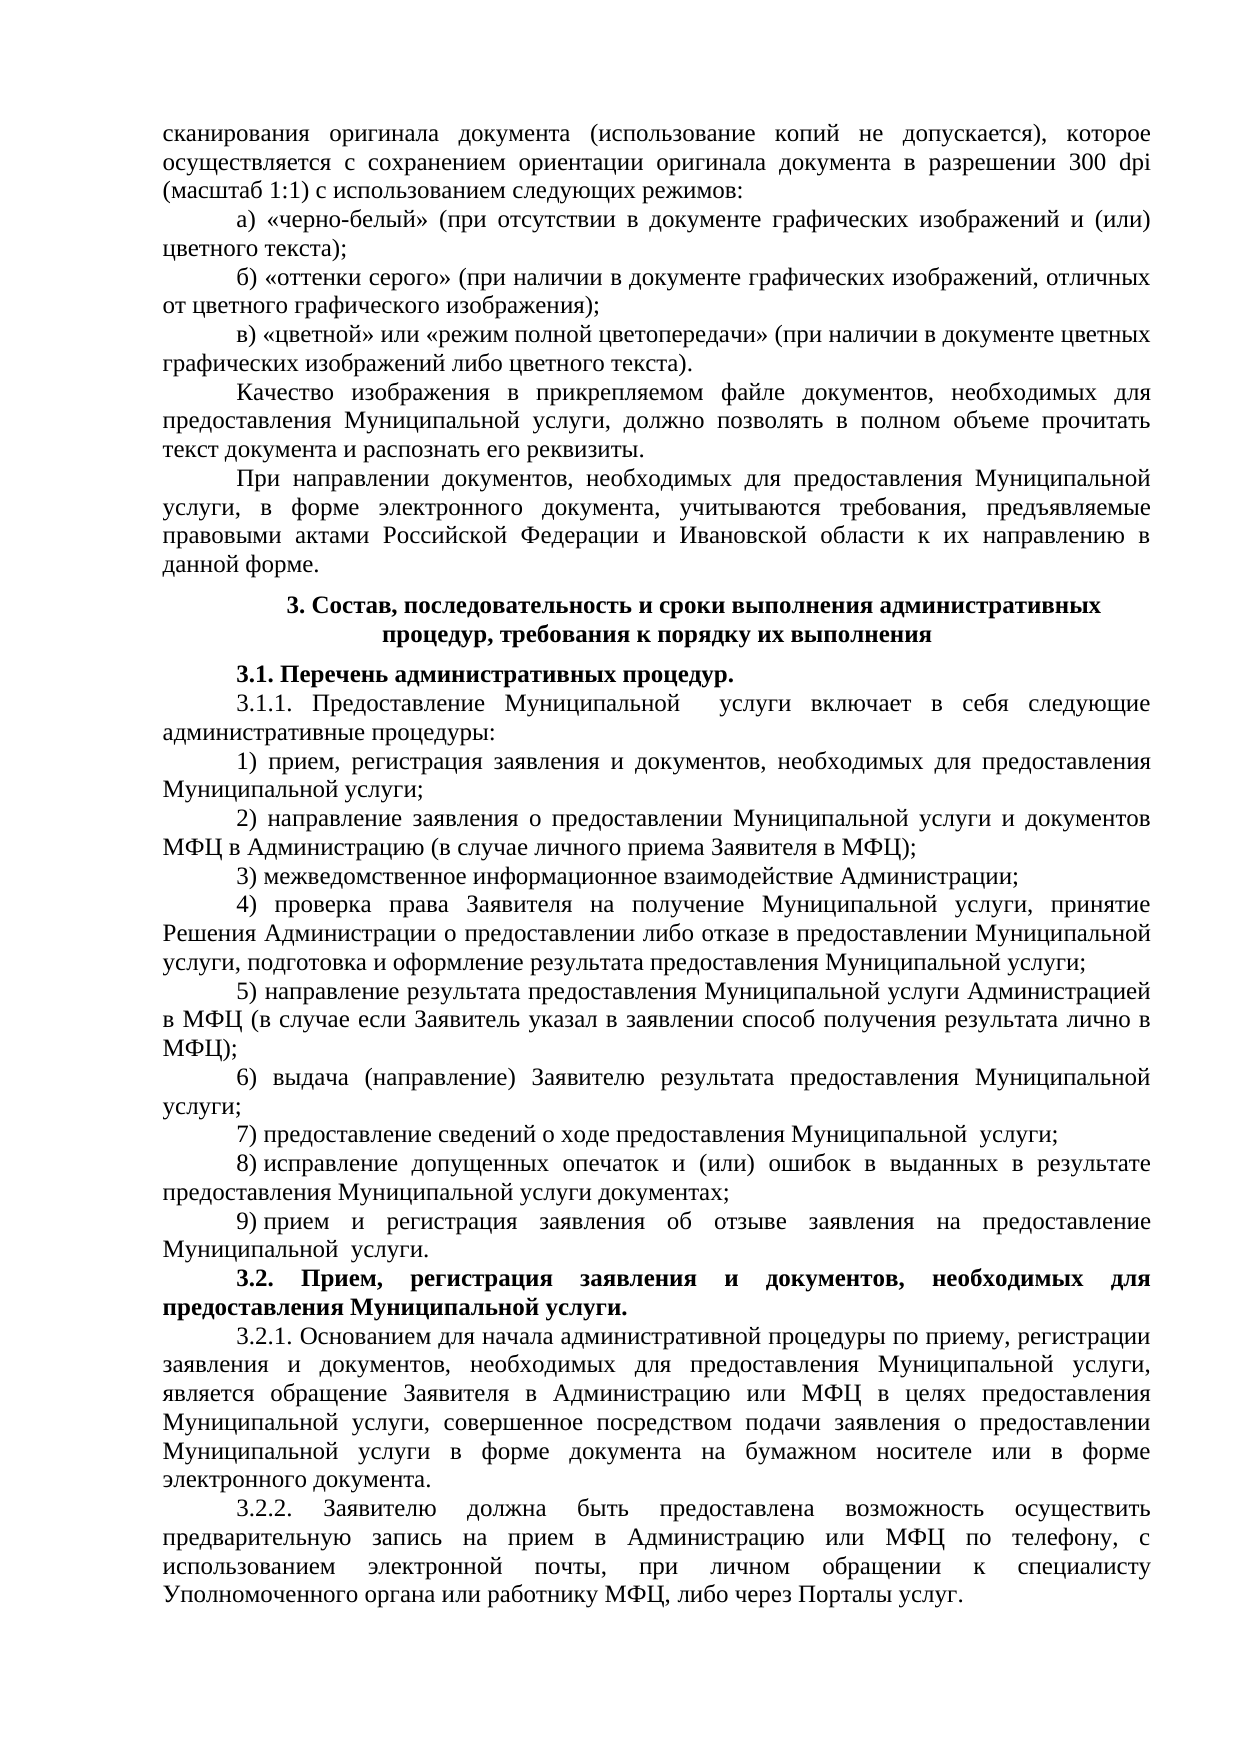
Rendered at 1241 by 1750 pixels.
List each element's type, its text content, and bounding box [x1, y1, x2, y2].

text 3.2.1. Основанием для начала административной процедуры по приему, регистрации заявления и документов, необходимых для предоставления Муниципальной услуги, является обращение Заявителя в Администрацию или МФЦ в целях предоставления Муниципальной услуги, совершенное посредством подачи заявления о предоставлении Муниципальной услуги в форме документа на бумажном носителе или в форме электронного документа. [162, 1321, 1152, 1493]
text 3.2. Прием, регистрация заявления и документов, необходимых для предоставления Муниципальной услуги. [162, 1263, 1152, 1321]
text б) «оттенки серого» (при наличии в документе графических изображений, отличных от цветного графического изображения); [162, 262, 1152, 319]
text 3.1. Перечень административных процедур. [162, 659, 1152, 688]
text 3) межведомственное информационное взаимодействие Администрации; [162, 861, 1152, 889]
text 7) предоставление сведений о ходе предоставления Муниципальной услуги; [162, 1119, 1152, 1148]
text 2) направление заявления о предоставлении Муниципальной услуги и документов МФЦ в Администрацию (в случае личного приема Заявителя в МФЦ); [162, 803, 1152, 861]
text 8) исправление допущенных опечаток и (или) ошибок в выданных в результате предоставления Муниципальной услуги документах; [162, 1148, 1152, 1206]
text При направлении документов, необходимых для предоставления Муниципальной услуги, в форме электронного документа, учитываются требования, предъявляемые правовыми актами Российской Федерации и Ивановской области к их направлению в данной форме. [162, 463, 1152, 578]
text Качество изображения в прикрепляемом файле документов, необходимых для предоставления Муниципальной услуги, должно позволять в полном объеме прочитать текст документа и распознать его реквизиты. [162, 377, 1152, 463]
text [162, 118, 1152, 204]
text 3.2.2. Заявителю должна быть предоставлена возможность осуществить предварительную запись на прием в Администрацию или МФЦ по телефону, с использованием электронной почты, при личном обращении к специалисту Уполномоченного органа или работнику МФЦ, либо через Порталы услуг. [162, 1493, 1152, 1608]
subtitle 3. Состав, последовательность и сроки выполнения административных процедур, требования к порядку их выполнения [162, 590, 1152, 648]
text 3.1.1. Предоставление Муниципальной услуги включает в себя следующие административные процедуры: [162, 688, 1152, 746]
text 6) выдача (направление) Заявителю результата предоставления Муниципальной услуги; [162, 1062, 1152, 1119]
text 9) прием и регистрация заявления об отзыве заявления на предоставление Муниципальной услуги. [162, 1206, 1152, 1263]
text 5) направление результата предоставления Муниципальной услуги Администрацией в МФЦ (в случае если Заявитель указал в заявлении способ получения результата лично в МФЦ); [162, 976, 1152, 1062]
text а) «черно-белый» (при отсутствии в документе графических изображений и (или) цветного текста); [162, 204, 1152, 262]
text в) «цветной» или «режим полной цветопередачи» (при наличии в документе цветных графических изображений либо цветного текста). [162, 319, 1152, 377]
text 4) проверка права Заявителя на получение Муниципальной услуги, принятие Решения Администрации о предоставлении либо отказе в предоставлении Муниципальной услуги, подготовка и оформление результата предоставления Муниципальной услуги; [162, 889, 1152, 976]
text 1) прием, регистрация заявления и документов, необходимых для предоставления Муниципальной услуги; [162, 746, 1152, 803]
